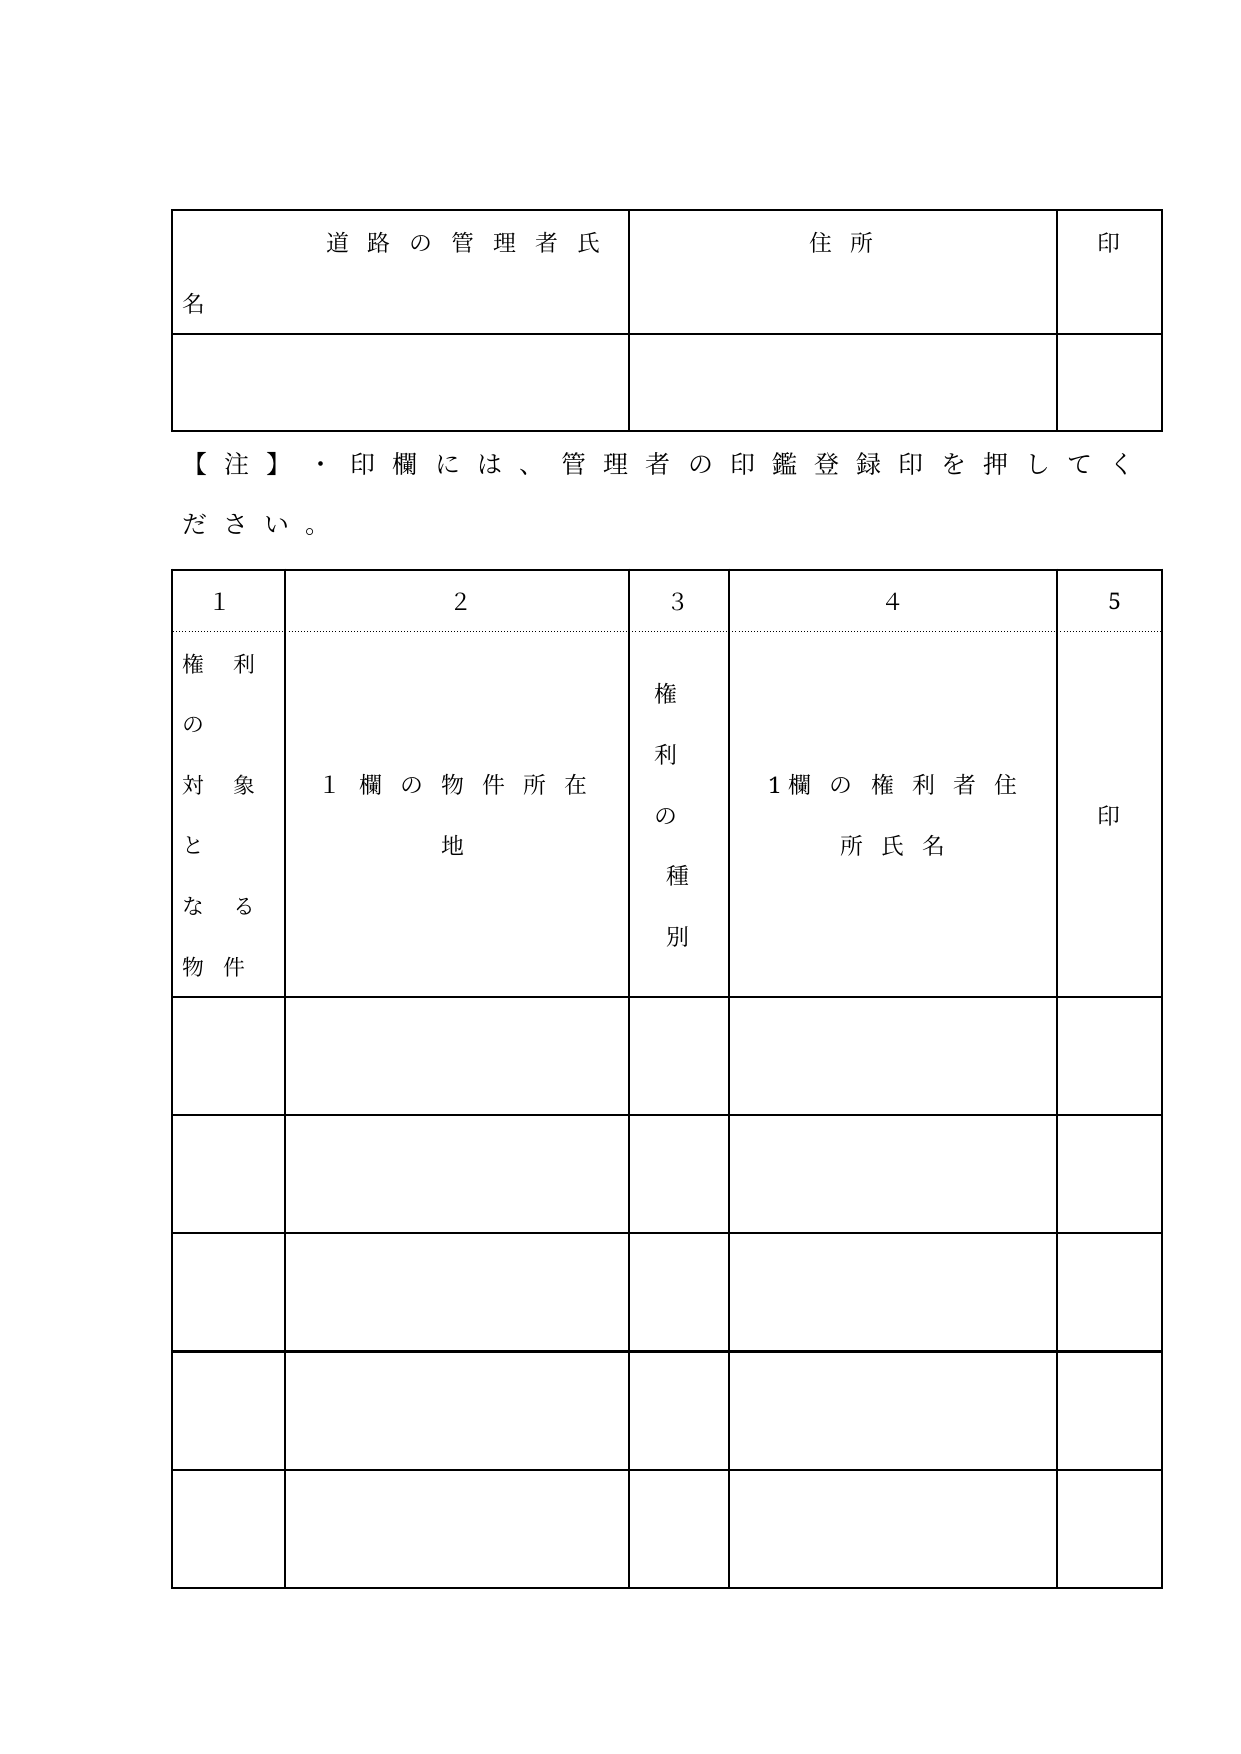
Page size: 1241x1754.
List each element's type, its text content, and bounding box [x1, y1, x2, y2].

table_cell [1058, 1116, 1161, 1232]
table_cell ２ [286, 571, 628, 631]
table_cell [1058, 1234, 1161, 1350]
table_cell [730, 1234, 1056, 1350]
table_cell [630, 335, 1056, 430]
table_cell ３ [630, 571, 728, 631]
table_cell 権利の 対象と なる物件 [173, 631, 284, 996]
table_cell [630, 1234, 728, 1350]
table_cell [286, 1353, 628, 1468]
table_cell [630, 1471, 728, 1587]
table_cell [730, 1116, 1056, 1232]
table_cell [630, 1116, 728, 1232]
table_header 住所 [630, 211, 1056, 333]
table_header 印 [1058, 211, 1161, 333]
table_cell 5 [1058, 571, 1161, 631]
table_cell [630, 1353, 728, 1468]
table_cell [1058, 335, 1161, 430]
table_cell 権利の 種別 [630, 631, 728, 996]
table_cell １欄の物件所在地 [286, 631, 628, 996]
table_cell [1058, 998, 1161, 1114]
table_header 道路の管理者氏名 [173, 211, 628, 333]
table_cell 印 [1058, 631, 1161, 996]
table_cell [630, 998, 728, 1114]
table_cell [173, 1234, 284, 1350]
table_cell ４ [730, 571, 1056, 631]
table_cell 【注】・印欄には、管理者の印鑑登録印を押してください。 [172, 432, 1162, 568]
table_cell [730, 998, 1056, 1114]
table_cell [173, 998, 284, 1114]
table_cell [173, 1353, 284, 1468]
table_cell １ [173, 571, 284, 631]
table_cell [286, 1116, 628, 1232]
table_cell [173, 335, 628, 430]
table_cell 1欄の権利者住所氏名 [730, 631, 1056, 996]
table_cell [286, 1471, 628, 1587]
table_cell [1058, 1353, 1161, 1468]
table_cell [730, 1353, 1056, 1468]
table_cell [286, 998, 628, 1114]
table_cell [1058, 1471, 1161, 1587]
table_cell [173, 1116, 284, 1232]
table_cell [730, 1471, 1056, 1587]
table_cell [173, 1471, 284, 1587]
table_cell [286, 1234, 628, 1350]
